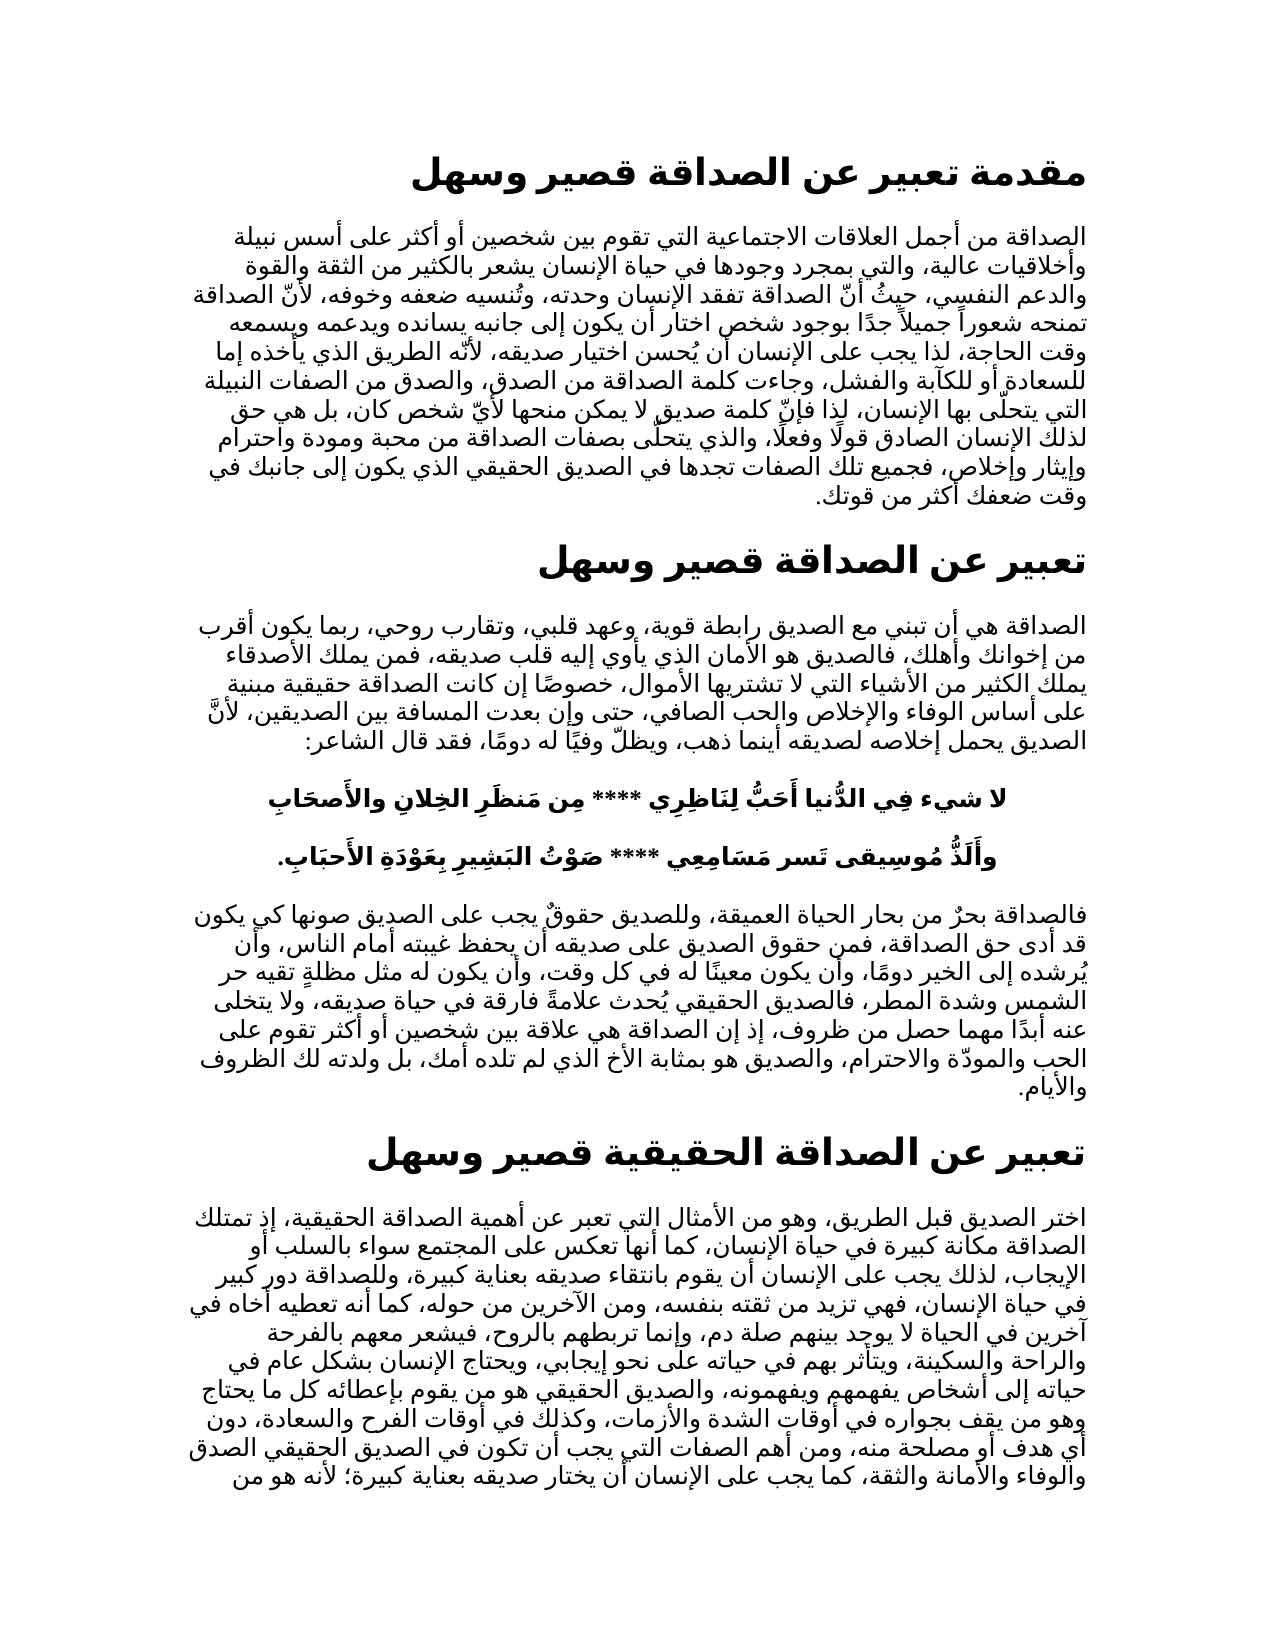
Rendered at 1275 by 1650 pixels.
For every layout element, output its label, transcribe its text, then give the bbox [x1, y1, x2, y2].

text تعبير عن الصداقة الحقيقية قصير وسهل [187, 1130, 1087, 1173]
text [187, 1203, 1087, 1490]
text فالصداقة بحرٌ من بحار الحياة العميقة، وللصديق حقوقٌ يجب على الصديق صونها كي يكون قد أدى حق الصداقة، فمن حقوق الصديق على صديقه أن يحفظ غيبته أمام الناس، وأن يُرشده إلى الخير دومًا، وأن يكون معينًا له في كل وقت، وأن يكون له مثل مظلةٍ تقيه حر الشمس وشدة المطر، فالصديق الحقيقي يُحدث علامةً فارقة في حياة صديقه، ولا يتخلى عنه أبدًا مهما حصل من ظروف، إذ إن الصداقة هي علاقة بين شخصين أو أكثر تقوم على الحب والمودّة والاحترام، والصديق هو بمثابة الأخ الذي لم تلده أمك، بل ولدته لك الظروف والأيام. [187, 900, 1087, 1101]
text الصداقة هي أن تبني مع الصديق رابطة قوية، وعهد قلبي، وتقارب روحي، ربما يكون أقرب من إخوانك وأهلك، فالصديق هو الأمان الذي يأوي إليه قلب صديقه، فمن يملك الأصدقاء يملك الكثير من الأشياء التي لا تشتريها الأموال، خصوصًا إن كانت الصداقة حقيقية مبنية على أساس الوفاء والإخلاص والحب الصافي، حتى وإن بعدت المسافة بين الصديقين، لأنَّ الصديق يحمل إخلاصه لصديقه أينما ذهب، ويظلّ وفيًا له دومًا، فقد قال الشاعر: [187, 611, 1087, 755]
text لا شيء فِي الدُّنيا أَحَبُّ لِنَاظِرِي **** مِن مَنظَرِ الخِلانِ والأَصحَابِ [187, 784, 1087, 813]
text مقدمة تعبير عن الصداقة قصير وسهل [187, 150, 1087, 193]
text وأَلَذُّ مُوسِيقى تَسر مَسَامِعِي **** صَوْتُ البَشِيرِ بِعَوْدَةِ الأَحبَابِ. [187, 842, 1087, 871]
text الصداقة من أجمل العلاقات الاجتماعية التي تقوم بين شخصين أو أكثر على أسس نبيلة وأخلاقيات عالية، والتي بمجرد وجودها في حياة الإنسان يشعر بالكثير من الثقة والقوة والدعم النفسي، حيثُ أنّ الصداقة تفقد الإنسان وحدته، وتُنسيه ضعفه وخوفه، لأنّ الصداقة تمنحه شعوراً جميلاً جدًا بوجود شخص اختار أن يكون إلى جانبه يسانده ويدعمه ويسمعه وقت الحاجة، لذا يجب على الإنسان أن يُحسن اختيار صديقه، لأنّه الطريق الذي يأخذه إما للسعادة أو للكآبة والفشل، وجاءت كلمة الصداقة من الصدق، والصدق من الصفات النبيلة التي يتحلّى بها الإنسان، لذا فإنّ كلمة صديق لا يمكن منحها لأيّ شخص كان، بل هي حق لذلك الإنسان الصادق قولًا وفعلًا، والذي يتحلّى بصفات الصداقة من محبة ومودة واحترام وإيثار وإخلاص، فجميع تلك الصفات تجدها في الصديق الحقيقي الذي يكون إلى جانبك في وقت ضعفك أكثر من قوتك. [187, 222, 1087, 510]
text تعبير عن الصداقة قصير وسهل [187, 539, 1087, 582]
